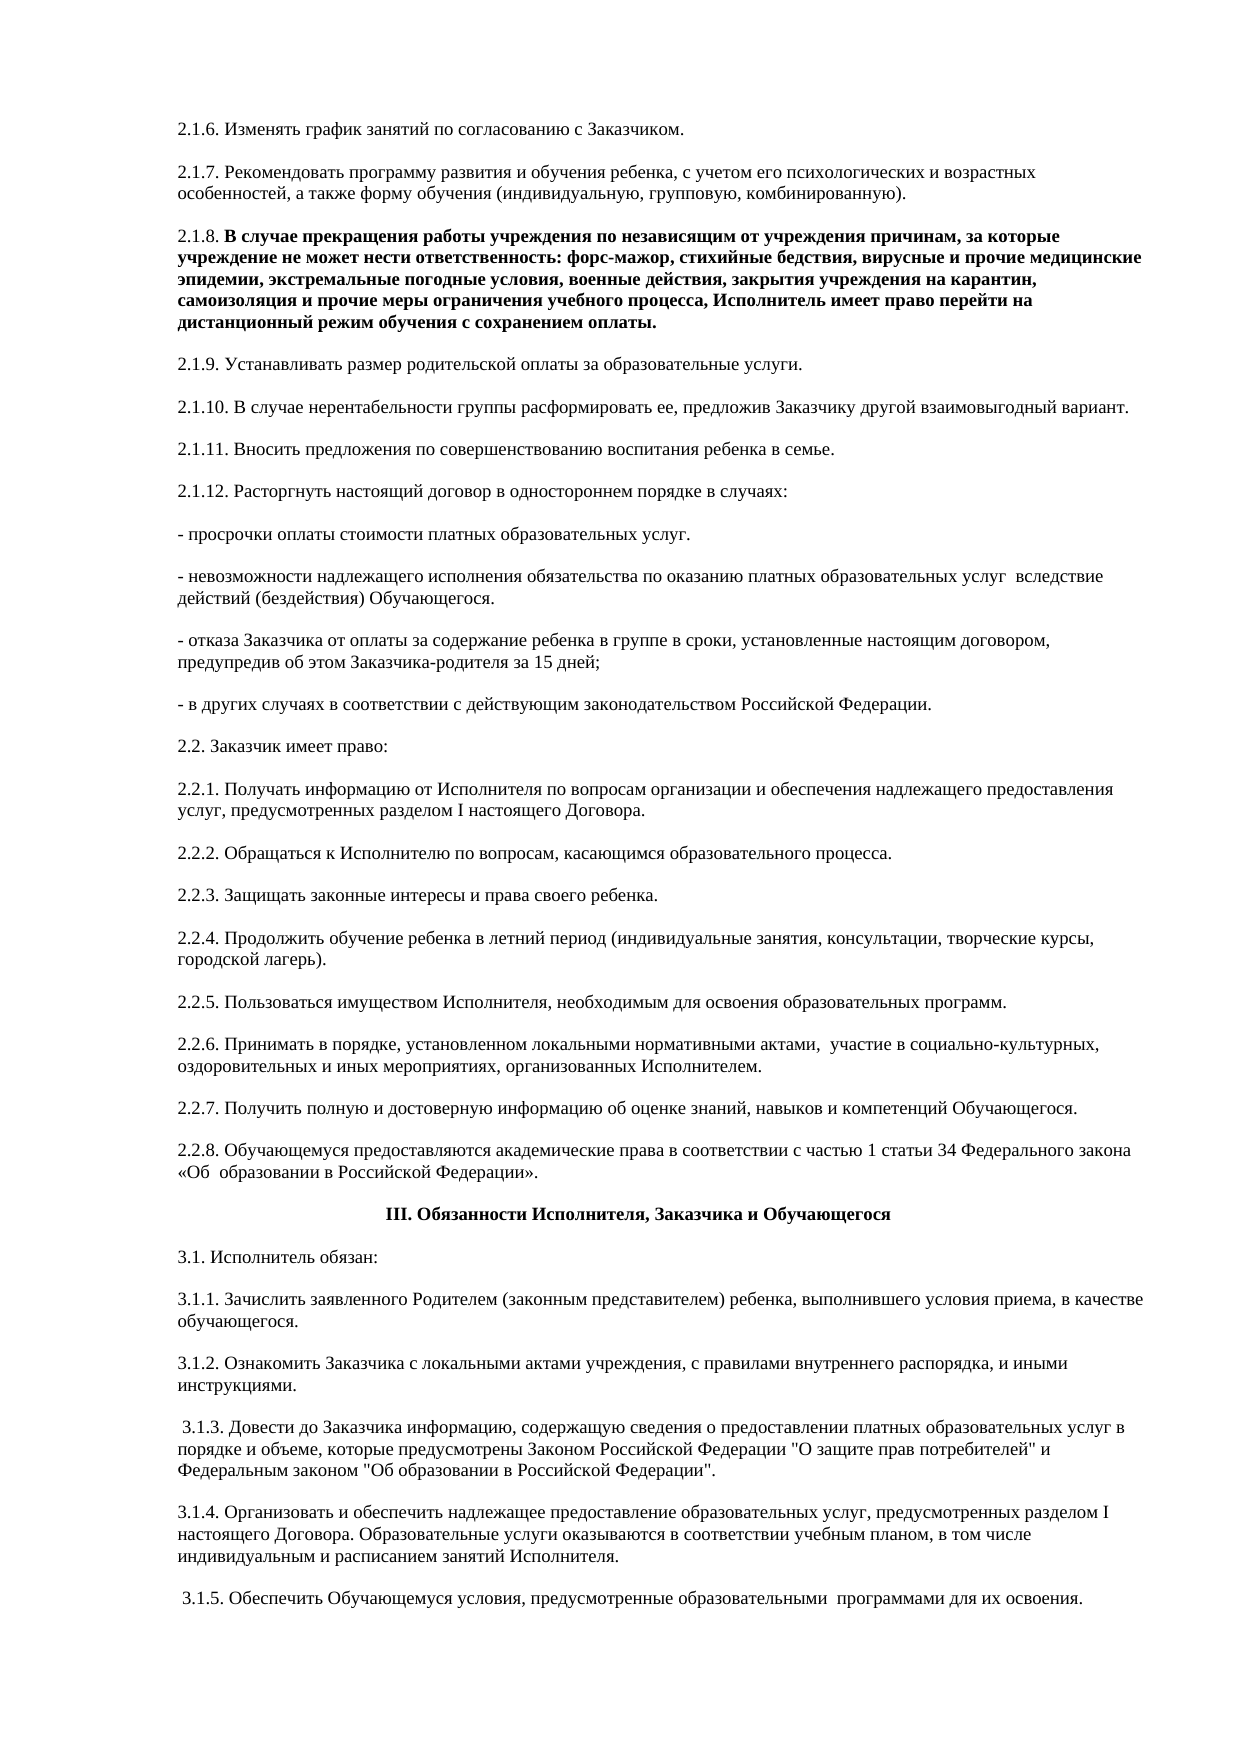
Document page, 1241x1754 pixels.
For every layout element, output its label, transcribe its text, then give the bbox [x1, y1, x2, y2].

text 2.2.6. Принимать в порядке, установленном локальными нормативными актами, участие в социально-культурных, оздоровительных и иных мероприятиях, организованных Исполнителем. [177, 1033, 1152, 1076]
text 2.1.7. Рекомендовать программу развития и обучения ребенка, с учетом его психологических и возрастных особенностей, а также форму обучения (индивидуальную, групповую, комбинированную). [177, 161, 1152, 204]
text - в других случаях в соответствии с действующим законодательством Российской Федерации. [177, 693, 1152, 714]
text 2.1.10. В случае нерентабельности группы расформировать ее, предложив Заказчику другой взаимовыгодный вариант. [177, 396, 1152, 417]
text 2.2.5. Пользоваться имуществом Исполнителя, необходимым для освоения образовательных программ. [177, 991, 1152, 1012]
text 2.2.7. Получить полную и достоверную информацию об оценке знаний, навыков и компетенций Обучающегося. [177, 1097, 1152, 1118]
text 2.1.9. Устанавливать размер родительской оплаты за образовательные услуги. [177, 353, 1152, 375]
text 2.2.3. Защищать законные интересы и права своего ребенка. [177, 884, 1152, 906]
text 2.2.8. Обучающемуся предоставляются академические права в соответствии с частью 1 статьи 34 Федерального закона «Об образовании в Российской Федерации». [177, 1139, 1152, 1182]
text 2.2.4. Продолжить обучение ребенка в летний период (индивидуальные занятия, консультации, творческие курсы, городской лагерь). [177, 927, 1152, 970]
text 3.1.2. Ознакомить Заказчика с локальными актами учреждения, с правилами внутреннего распорядка, и иными инструкциями. [177, 1352, 1152, 1395]
text 2.2. Заказчик имеет право: [177, 735, 1152, 757]
text 3.1. Исполнитель обязан: [177, 1246, 1152, 1267]
text 3.1.4. Организовать и обеспечить надлежащее предоставление образовательных услуг, предусмотренных разделом I настоящего Договора. Образовательные услуги оказываются в соответствии учебным планом, в том числе индивидуальным и расписанием занятий Исполнителя. [177, 1501, 1152, 1566]
text III. Обязанности Исполнителя, Заказчика и Обучающегося [251, 1203, 1152, 1225]
text 2.1.11. Вносить предложения по совершенствованию воспитания ребенка в семье. [177, 438, 1152, 459]
text - невозможности надлежащего исполнения обязательства по оказанию платных образовательных услуг вследствие действий (бездействия) Обучающегося. [177, 565, 1152, 608]
text 2.1.6. Изменять график занятий по согласованию с Заказчиком. [177, 118, 1152, 140]
text 2.1.12. Расторгнуть настоящий договор в одностороннем порядке в случаях: [177, 480, 1152, 502]
text 2.2.1. Получать информацию от Исполнителя по вопросам организации и обеспечения надлежащего предоставления услуг, предусмотренных разделом I настоящего Договора. [177, 778, 1152, 821]
text 2.1.8. В случае прекращения работы учреждения по независящим от учреждения причинам, за которые учреждение не может нести ответственность: форс-мажор, стихийные бедствия, вирусные и прочие медицинские эпидемии, экстремальные погодные условия, военные действия, закрытия учреждения на карантин, самоизоляция и прочие меры ограничения учебного процесса, Исполнитель имеет право перейти на дистанционный режим обучения с сохранением оплаты. [177, 224, 1152, 332]
text - отказа Заказчика от оплаты за содержание ребенка в группе в сроки, установленные настоящим договором, предупредив об этом Заказчика-родителя за 15 дней; [177, 629, 1152, 672]
text - просрочки оплаты стоимости платных образовательных услуг. [177, 523, 1152, 544]
text 3.1.3. Довести до Заказчика информацию, содержащую сведения о предоставлении платных образовательных услуг в порядке и объеме, которые предусмотрены Законом Российской Федерации "О защите прав потребителей" и Федеральным законом "Об образовании в Российской Федерации". [177, 1416, 1152, 1481]
text 3.1.5. Обеспечить Обучающемуся условия, предусмотренные образовательными программами для их освоения. [177, 1587, 1152, 1608]
text 2.2.2. Обращаться к Исполнителю по вопросам, касающимся образовательного процесса. [177, 842, 1152, 863]
text 3.1.1. Зачислить заявленного Родителем (законным представителем) ребенка, выполнившего условия приема, в качестве обучающегося. [177, 1288, 1152, 1331]
